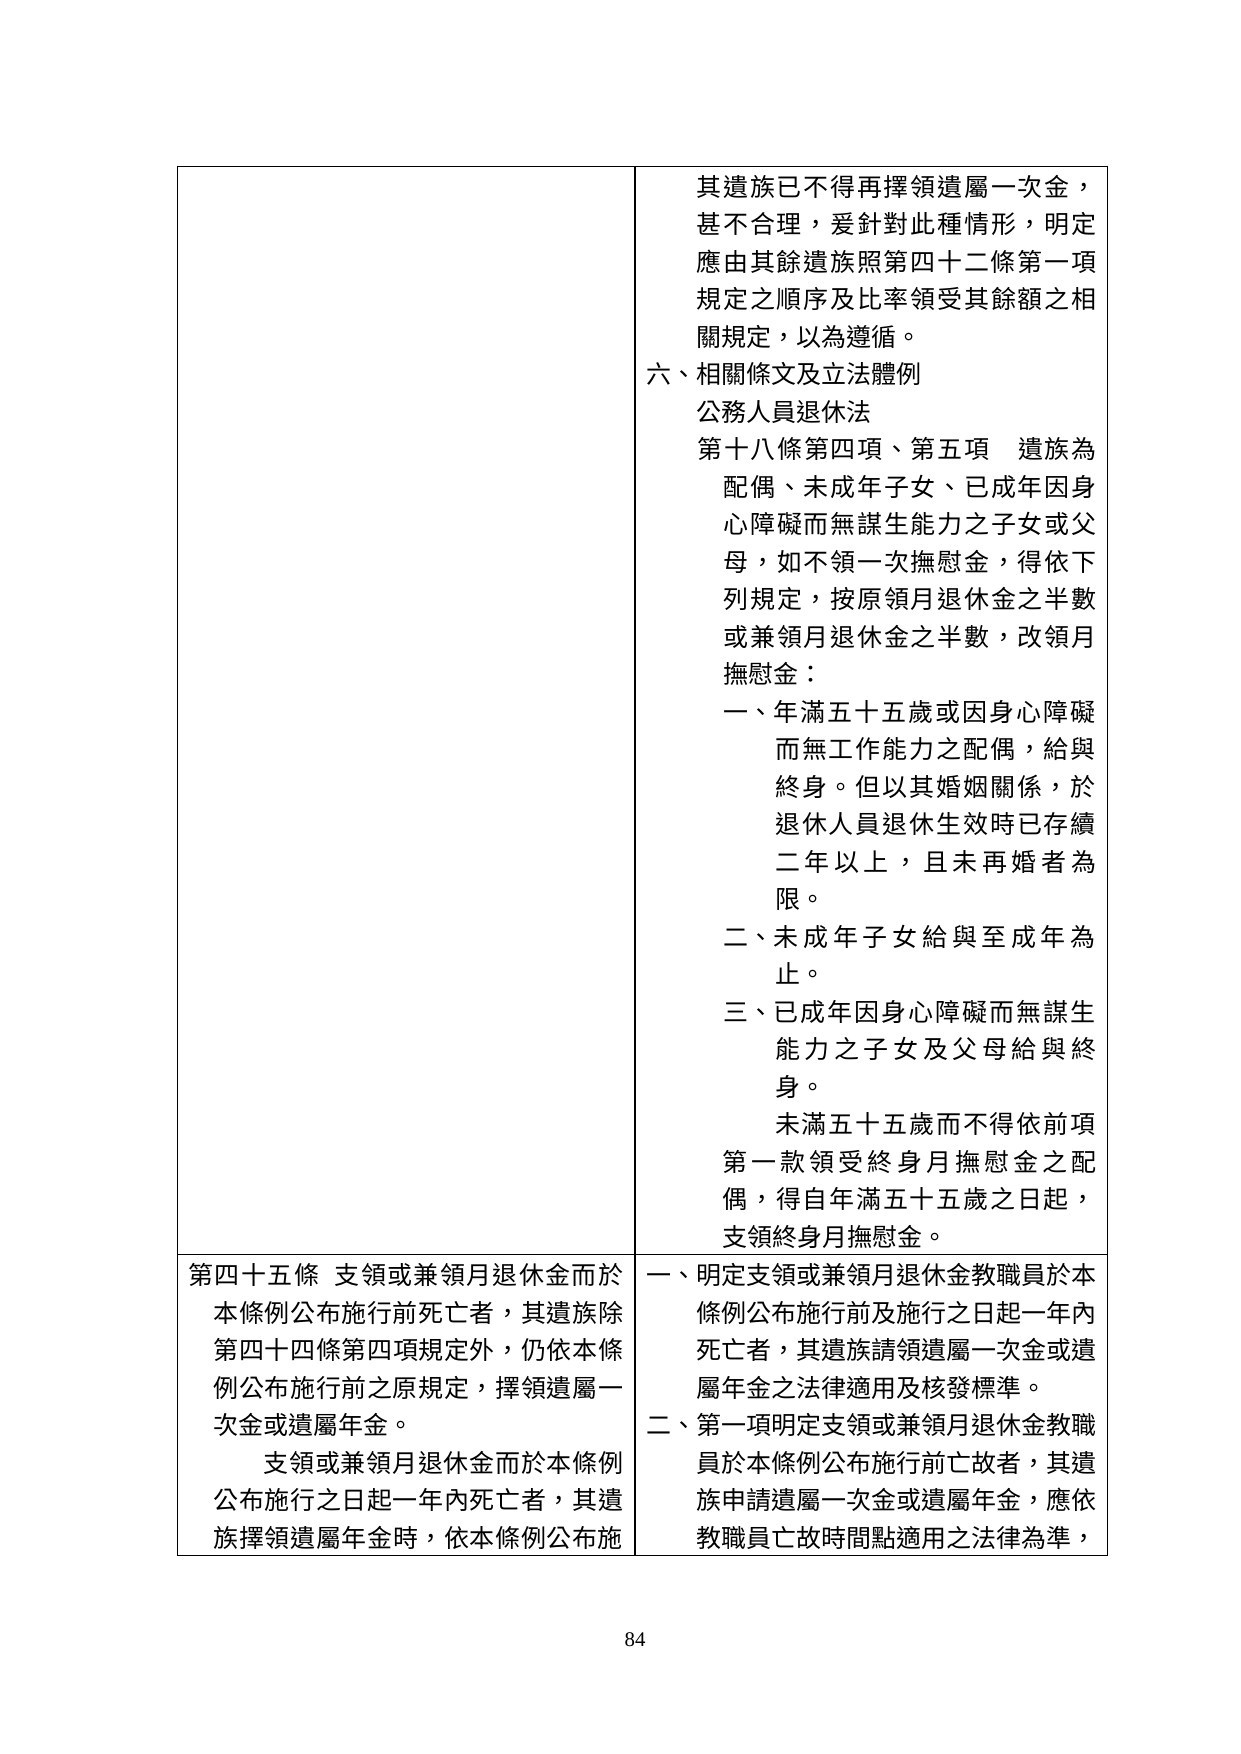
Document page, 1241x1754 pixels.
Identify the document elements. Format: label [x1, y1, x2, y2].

table_cell [178, 1255, 634, 1555]
table_cell [178, 167, 634, 1254]
table_cell [636, 167, 1107, 1254]
table_cell [636, 1255, 1107, 1555]
